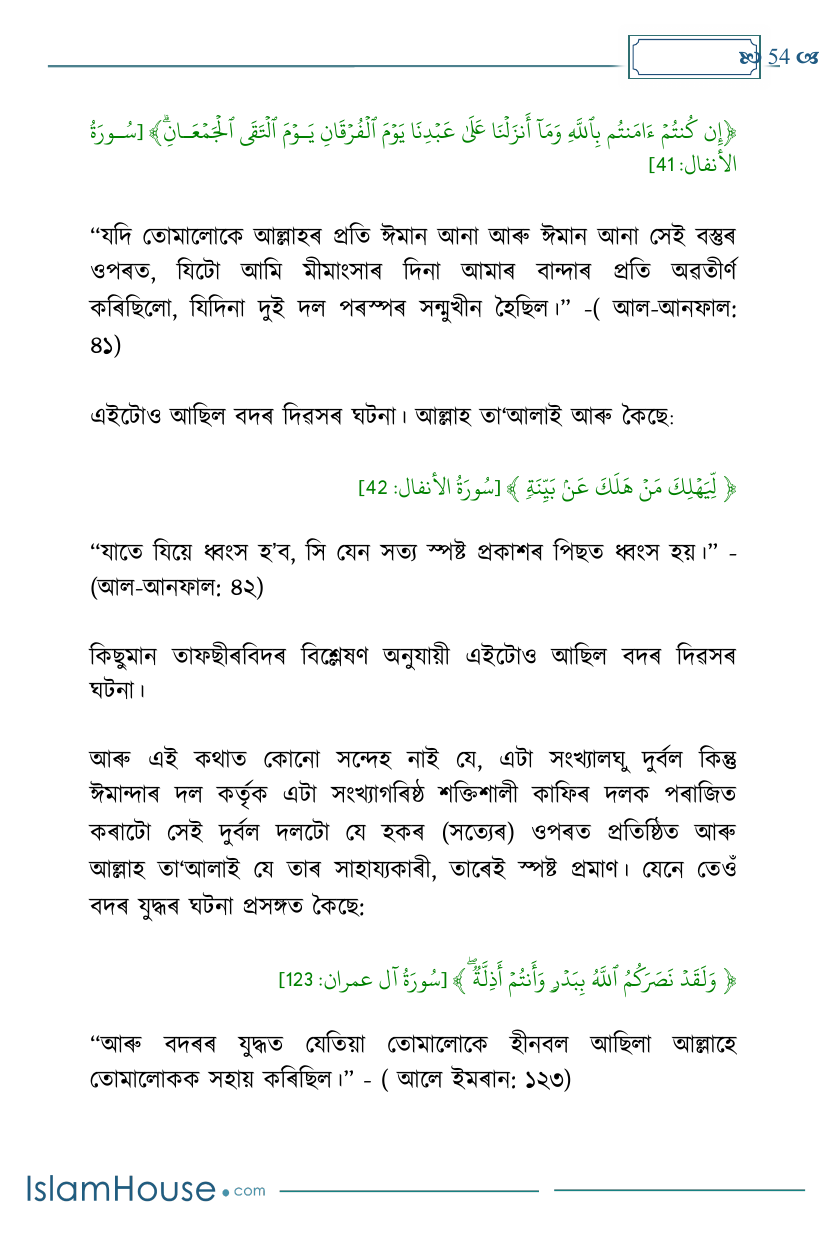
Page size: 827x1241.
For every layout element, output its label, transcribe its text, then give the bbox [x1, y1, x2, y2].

text ﴿ وَلَقَدۡ نَصَرَكُمُ ٱللَّهُ بِبَدۡرٖ وَأَنتُمۡ أَذِلَّةٞۖ ﴾ [سُورَةُ آل عمران: 123] [90, 955, 737, 994]
text ﴿إِن كُنتُمۡ ءَامَنتُم بِٱللَّهِ وَمَآ أَنزَلۡنَا عَلَىٰ عَبۡدِنَا يَوۡمَ ٱلۡفُرۡقَانِ يَوۡمَ ٱلۡتَقَى ٱلۡجَمۡعَانِۗ﴾ [سُورَةُ الأنفال: 41] [90, 107, 737, 186]
text আৰু এই কথাত কোনো সন্দেহ নাই যে, এটা সংখ্যালঘু দুৰ্বল কিন্তু ঈমান্দাৰ দল কৰ্তৃক এটা সংখ্যাগৰিষ্ঠ শক্তিশালী কাফিৰ দলক পৰাজিত কৰাটো সেই দুৰ্বল দলটো যে হকৰ (সত্যেৰ) ওপৰত প্ৰতিষ্ঠিত আৰু আল্লাহ তা‘আলাই যে তাৰ সাহায্যকাৰী, তাৰেই স্পষ্ট প্ৰমাণ। যেনে তেওঁ বদৰ যুদ্ধৰ ঘটনা প্ৰসঙ্গত কৈছে: [90, 739, 737, 926]
text কিছুমান তাফছীৰবিদৰ বিশ্লেষণ অনুযায়ী এইটোও আছিল বদৰ দিৱসৰ ঘটনা। [90, 635, 737, 710]
picture [546, 1170, 806, 1207]
text এইটোও আছিল বদৰ দিৱসৰ ঘটনা। আল্লাহ তা‘আলাই আৰু কৈছে: [90, 394, 737, 433]
text “আৰু বদৰৰ যুদ্ধত যেতিয়া তোমালোকে হীনবল আছিলা আল্লাহে তোমালোকক সহায় কৰিছিল।” - ( আলে ইমৰান: ১২৩) [90, 1024, 737, 1098]
picture [19, 1171, 539, 1208]
text “যাতে যিয়ে ধ্বংস হ’ব, সি যেন সত্য স্পষ্ট প্ৰকাশৰ পিছত ধ্বংস হয়।” - (আল-আনফাল: ৪২) [90, 531, 737, 606]
text “যদি তোমালোকে আল্লাহৰ প্ৰতি ঈমান আনা আৰু ঈমান আনা সেই বস্তুৰ ওপৰত, যিটো আমি মীমাংসাৰ দিনা আমাৰ বান্দাৰ প্ৰতি অৱতীৰ্ণ কৰিছিলো, যিদিনা দুই দল পৰস্পৰ সন্মুখীন হৈছিল।” -( আল-আনফাল: ৪১) [90, 215, 737, 365]
text ﴿ لِّيَهۡلِكَ مَنۡ هَلَكَ عَنۢ بَيِّنَةٖ ﴾ [سُورَةُ الأنفال: 42] [90, 463, 737, 502]
